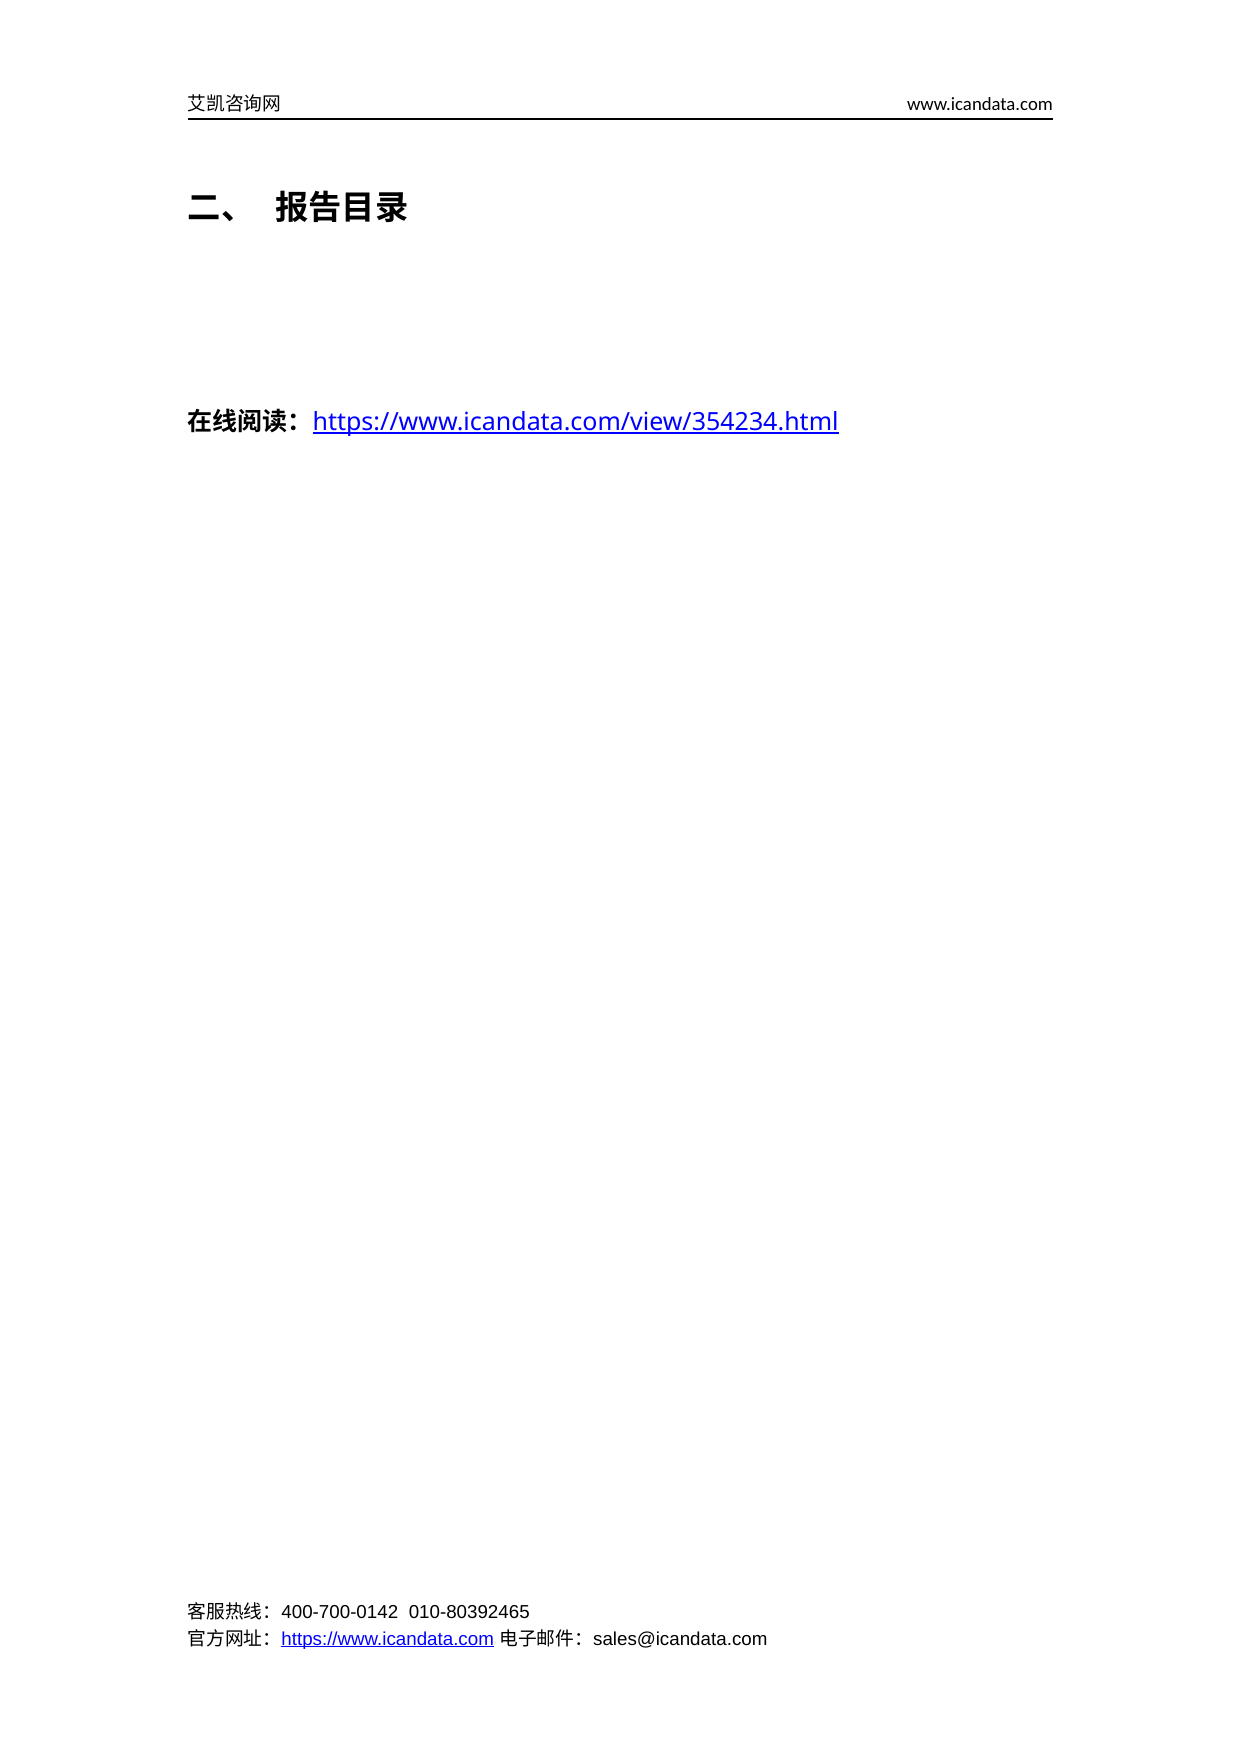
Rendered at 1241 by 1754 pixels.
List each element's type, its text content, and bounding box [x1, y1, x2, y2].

text 在线阅读：https://www.icandata.com/view/354234.html [187, 387, 1053, 452]
subtitle 报告目录 [187, 172, 1053, 237]
